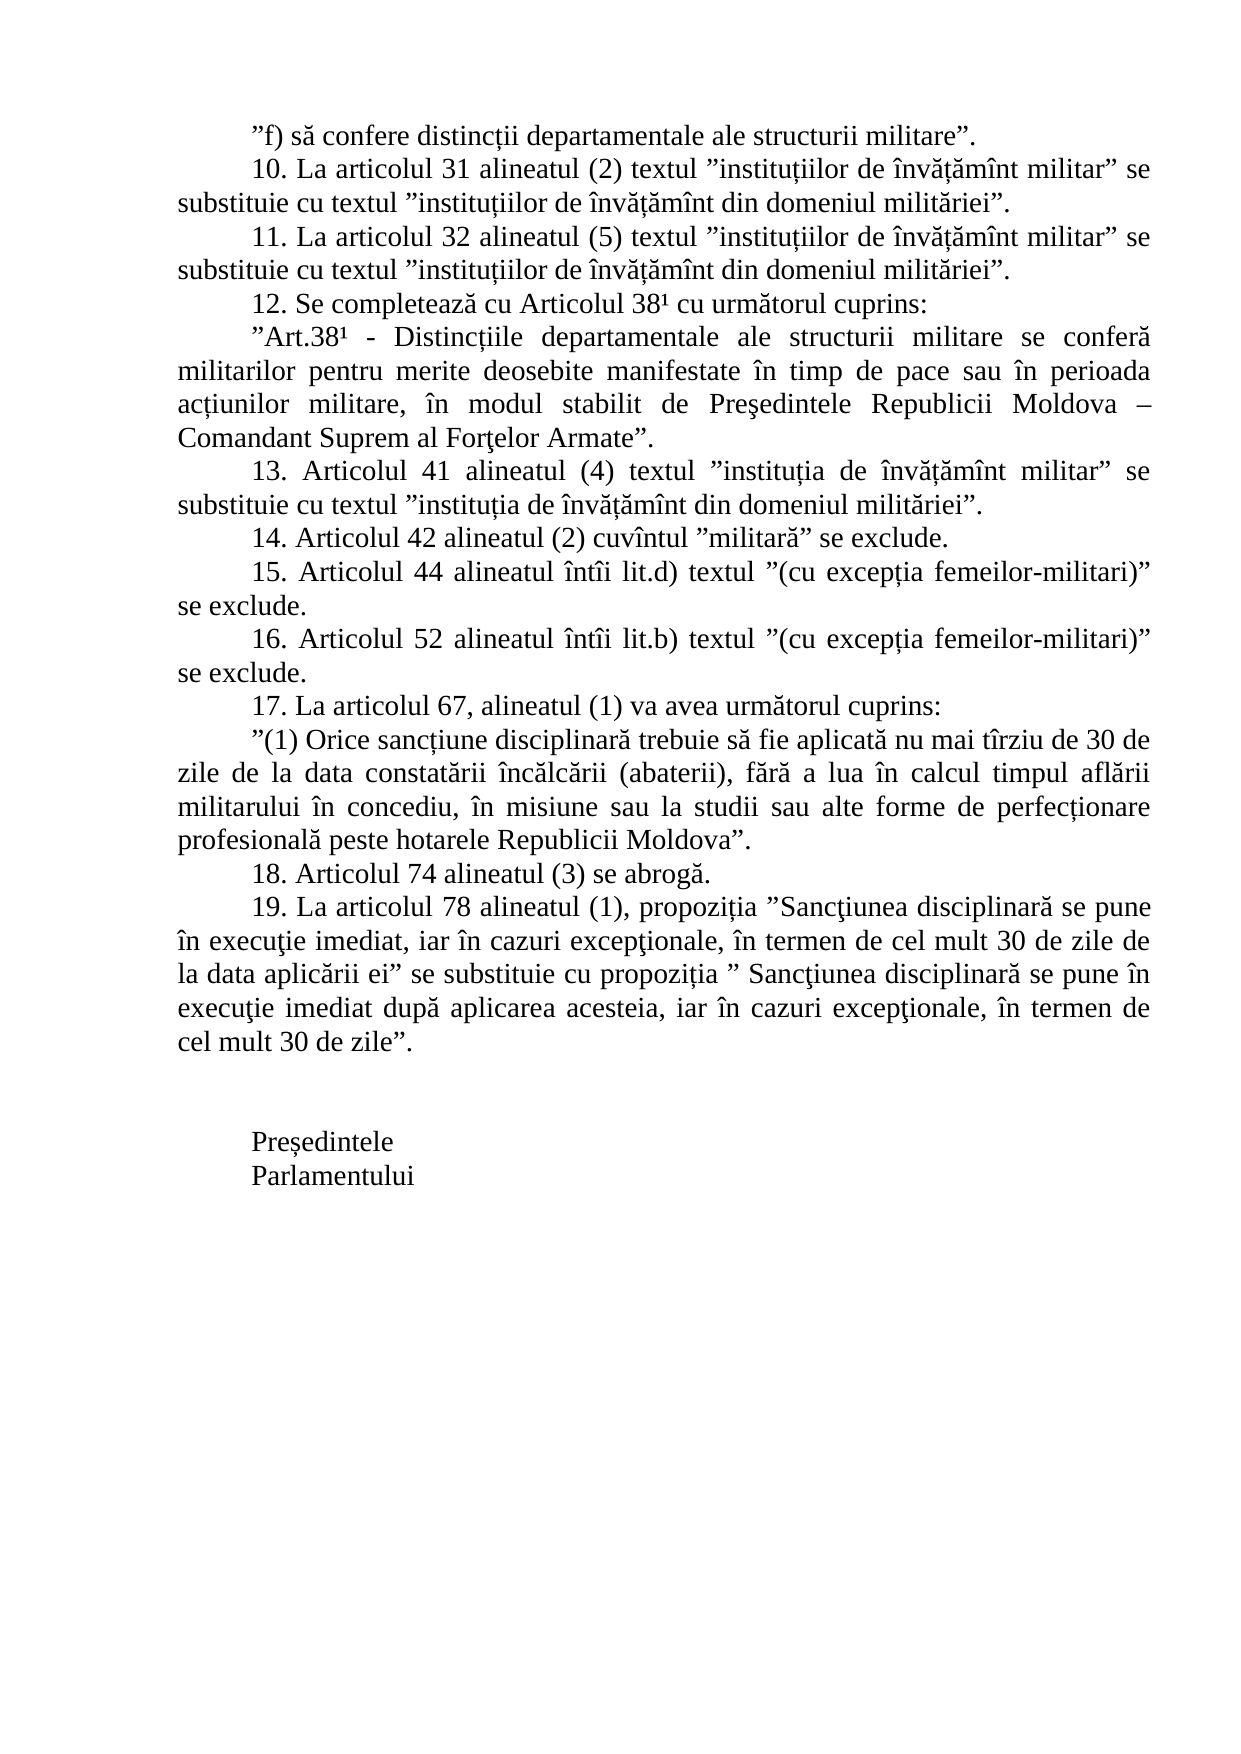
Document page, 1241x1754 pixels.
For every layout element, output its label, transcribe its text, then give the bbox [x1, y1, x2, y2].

text ”(1) Orice sancțiune disciplinară trebuie să fie aplicată nu mai tîrziu de 30 de zile de la data constatării încălcării (abaterii), fără a lua în calcul timpul aflării militarului în concediu, în misiune sau la studii sau alte forme de perfecționare profesională peste hotarele Republicii Moldova”. [177, 722, 1152, 856]
text 10. La articolul 31 alineatul (2) textul ”instituțiilor de învățămînt militar” se substituie cu textul ”instituțiilor de învățămînt din domeniul milităriei”. [177, 152, 1152, 219]
text 12. Se completează cu Articolul 38¹ cu următorul cuprins: [177, 286, 1152, 319]
text 17. La articolul 67, alineatul (1) va avea următorul cuprins: [177, 688, 1152, 722]
text 15. Articolul 44 alineatul întîi lit.d) textul ”(cu excepția femeilor-militari)” se exclude. [177, 554, 1152, 621]
text 19. La articolul 78 alineatul (1), propoziția ”Sancţiunea disciplinară se pune în execuţie imediat, iar în cazuri excepţionale, în termen de cel mult 30 de zile de la data aplicării ei” se substituie cu propoziția ” Sancţiunea disciplinară se pune în execuţie imediat după aplicarea acesteia, iar în cazuri excepţionale, în termen de cel mult 30 de zile”. [177, 889, 1152, 1057]
text Parlamentului [177, 1158, 1152, 1191]
text ”Art.38¹ - Distincțiile departamentale ale structurii militare se conferă militarilor pentru merite deosebite manifestate în timp de pace sau în perioada acțiunilor militare, în modul stabilit de Preşedintele Republicii Moldova – Comandant Suprem al Forţelor Armate”. [177, 319, 1152, 453]
text 14. Articolul 42 alineatul (2) cuvîntul ”militară” se exclude. [177, 521, 1152, 554]
text 13. Articolul 41 alineatul (4) textul ”instituția de învățămînt militar” se substituie cu textul ”instituția de învățămînt din domeniul milităriei”. [177, 453, 1152, 521]
text ”f) să confere distincții departamentale ale structurii militare”. [177, 118, 1152, 152]
text Președintele [177, 1124, 1152, 1158]
text 16. Articolul 52 alineatul întîi lit.b) textul ”(cu excepția femeilor-militari)” se exclude. [177, 621, 1152, 688]
text 18. Articolul 74 alineatul (3) se abrogă. [177, 856, 1152, 889]
text 11. La articolul 32 alineatul (5) textul ”instituțiilor de învățămînt militar” se substituie cu textul ”instituțiilor de învățămînt din domeniul milităriei”. [177, 219, 1152, 286]
